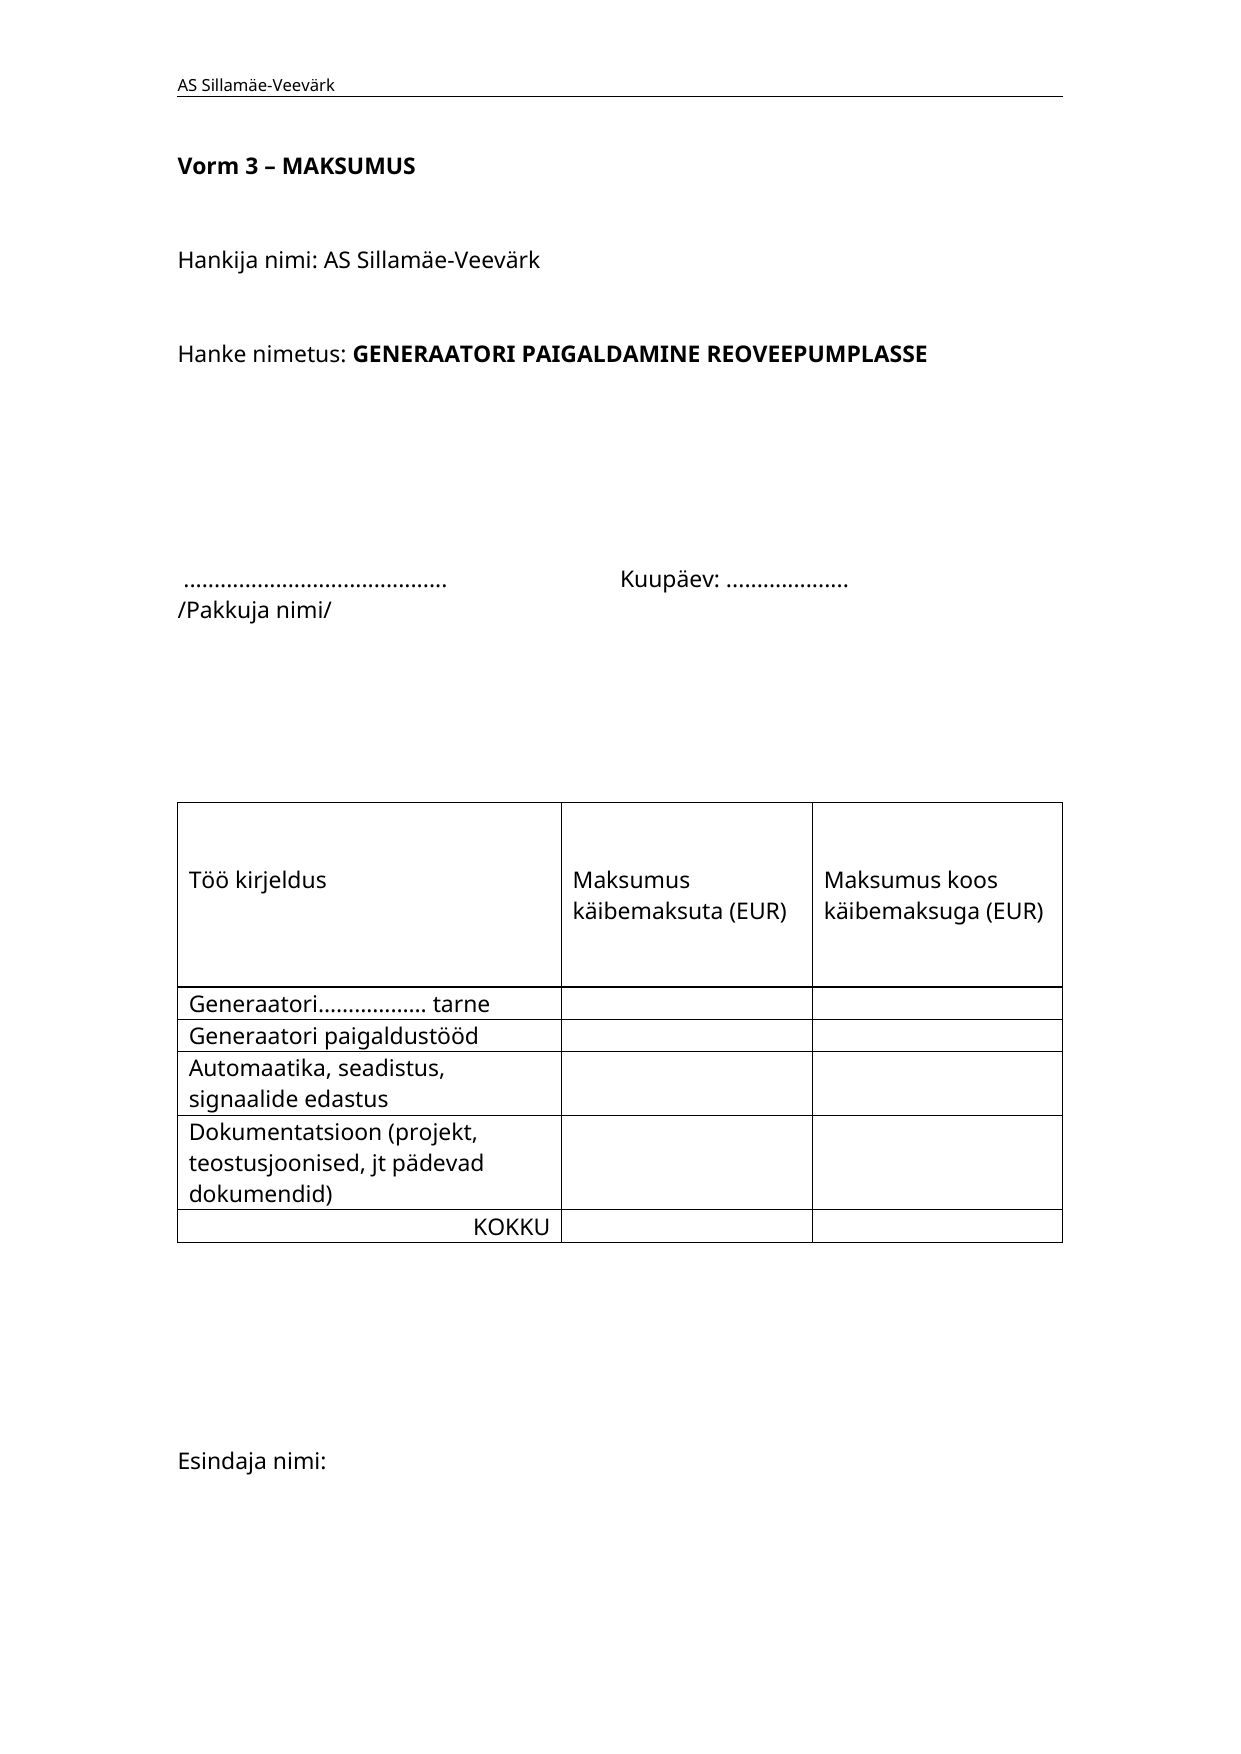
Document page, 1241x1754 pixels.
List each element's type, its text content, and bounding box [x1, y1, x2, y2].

table_cell [813, 1020, 1062, 1051]
table_header Maksumus koos käibemaksuga (EUR) [813, 803, 1062, 986]
text Esindaja nimi: [177, 1444, 1063, 1476]
table_cell [813, 1116, 1062, 1209]
table_cell Automaatika, seadistus, signaalide edastus [178, 1052, 561, 1114]
text /Pakkuja nimi/ [177, 594, 1063, 625]
text Vorm 3 – MAKSUMUS [177, 150, 1063, 181]
table_cell KOKKU [178, 1210, 561, 1242]
table_cell [562, 1020, 812, 1051]
table_cell [562, 1210, 812, 1242]
table_cell Generaatori……………… tarne [178, 988, 561, 1019]
text Hankija nimi: AS Sillamäe-Veevärk [177, 244, 1063, 275]
table_cell [813, 1210, 1062, 1242]
table_cell [562, 1116, 812, 1209]
table_cell Generaatori paigaldustööd [178, 1020, 561, 1051]
text ........................................... Kuupäev: .................... [177, 562, 1063, 594]
table_cell Dokumentatsioon (projekt, teostusjoonised, jt pädevad dokumendid) [178, 1116, 561, 1209]
table_cell [562, 1052, 812, 1114]
table_header Töö kirjeldus [178, 803, 561, 986]
table_cell [813, 1052, 1062, 1114]
table_cell [813, 988, 1062, 1019]
table_cell [562, 988, 812, 1019]
table_header Maksumus käibemaksuta (EUR) [562, 803, 812, 986]
text Hanke nimetus: GENERAATORI PAIGALDAMINE REOVEEPUMPLASSE [177, 337, 1063, 369]
